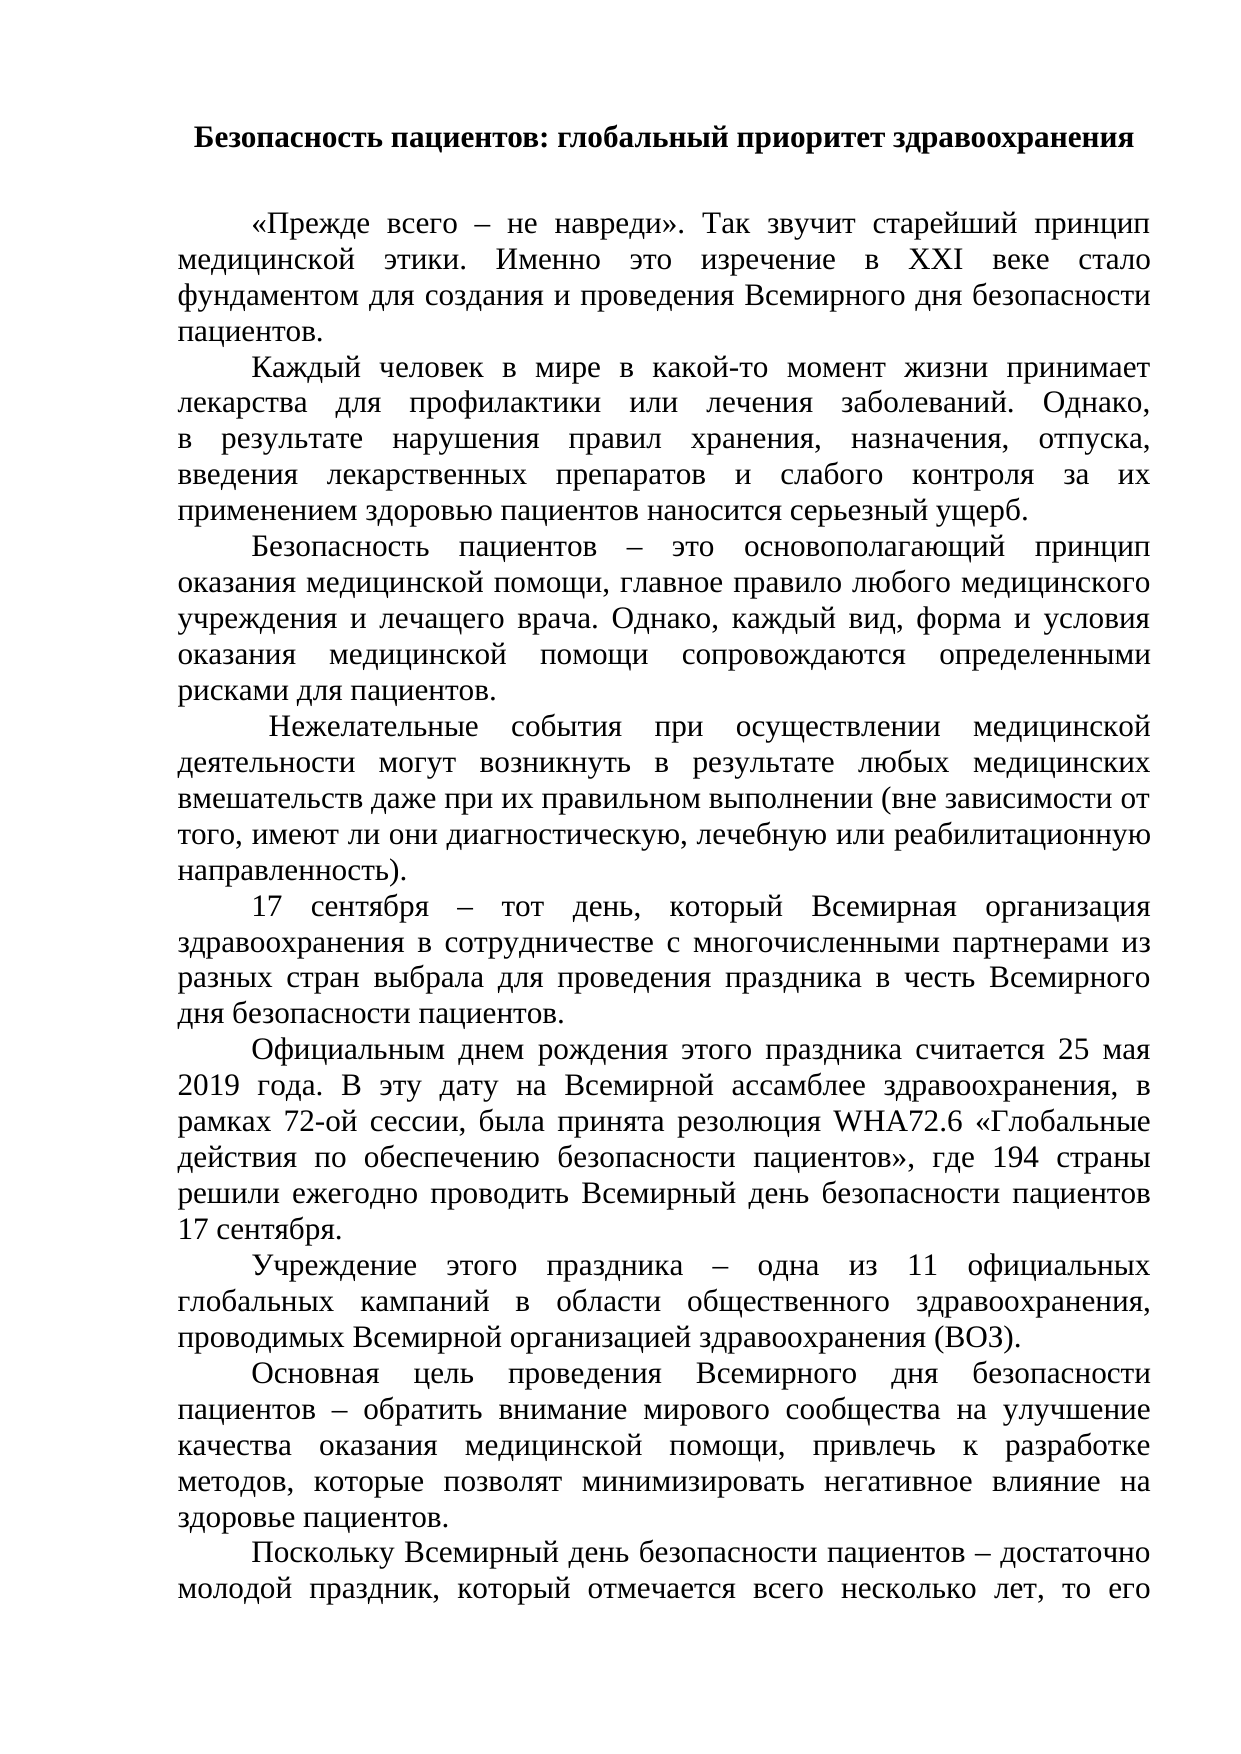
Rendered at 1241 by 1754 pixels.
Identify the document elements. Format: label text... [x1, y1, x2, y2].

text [177, 1534, 1152, 1606]
text Нежелательные события при осуществлении медицинской деятельности могут возникнуть в результате любых медицинских вмешательств даже при их правильном выполнении (вне зависимости от того, имеют ли они диагностическую, лечебную или реабилитационную направленность). [177, 707, 1152, 887]
text Безопасность пациентов – это основополагающий принцип оказания медицинской помощи, главное правило любого медицинского учреждения и лечащего врача. Однако, каждый вид, форма и условия оказания медицинской помощи сопровождаются определенными рисками для пациентов. [177, 527, 1152, 707]
text Официальным днем рождения этого праздника считается 25 мая 2019 года. В эту дату на Всемирной ассамблее здравоохранения, в рамках 72-ой сессии, была принята резолюция WHA72.6 «Глобальные действия по обеспечению безопасности пациентов», где 194 страны решили ежегодно проводить Всемирный день безопасности пациентов 17 сентября. [177, 1031, 1152, 1246]
text Каждый человек в мире в какой-то момент жизни принимает лекарства для профилактики или лечения заболеваний. Однако, в результате нарушения правил хранения, назначения, отпуска, введения лекарственных препаратов и слабого контроля за их применением здоровью пациентов наносится серьезный ущерб. [177, 348, 1152, 527]
text Основная цель проведения Всемирного дня безопасности пациентов – обратить внимание мирового сообщества на улучшение качества оказания медицинской помощи, привлечь к разработке методов, которые позволят минимизировать негативное влияние на здоровье пациентов. [177, 1354, 1152, 1534]
text Безопасность пациентов: глобальный приоритет здравоохранения [177, 118, 1152, 154]
text Учреждение этого праздника – одна из 11 официальных глобальных кампаний в области общественного здравоохранения, проводимых Всемирной организацией здравоохранения (ВОЗ). [177, 1246, 1152, 1354]
text «Прежде всего – не навреди». Так звучит старейший принцип медицинской этики. Именно это изречение в XXI веке стало фундаментом для создания и проведения Всемирного дня безопасности пациентов. [177, 204, 1152, 348]
text 17 сентября – тот день, который Всемирная организация здравоохранения в сотрудничестве с многочисленными партнерами из разных стран выбрала для проведения праздника в честь Всемирного дня безопасности пациентов. [177, 887, 1152, 1031]
